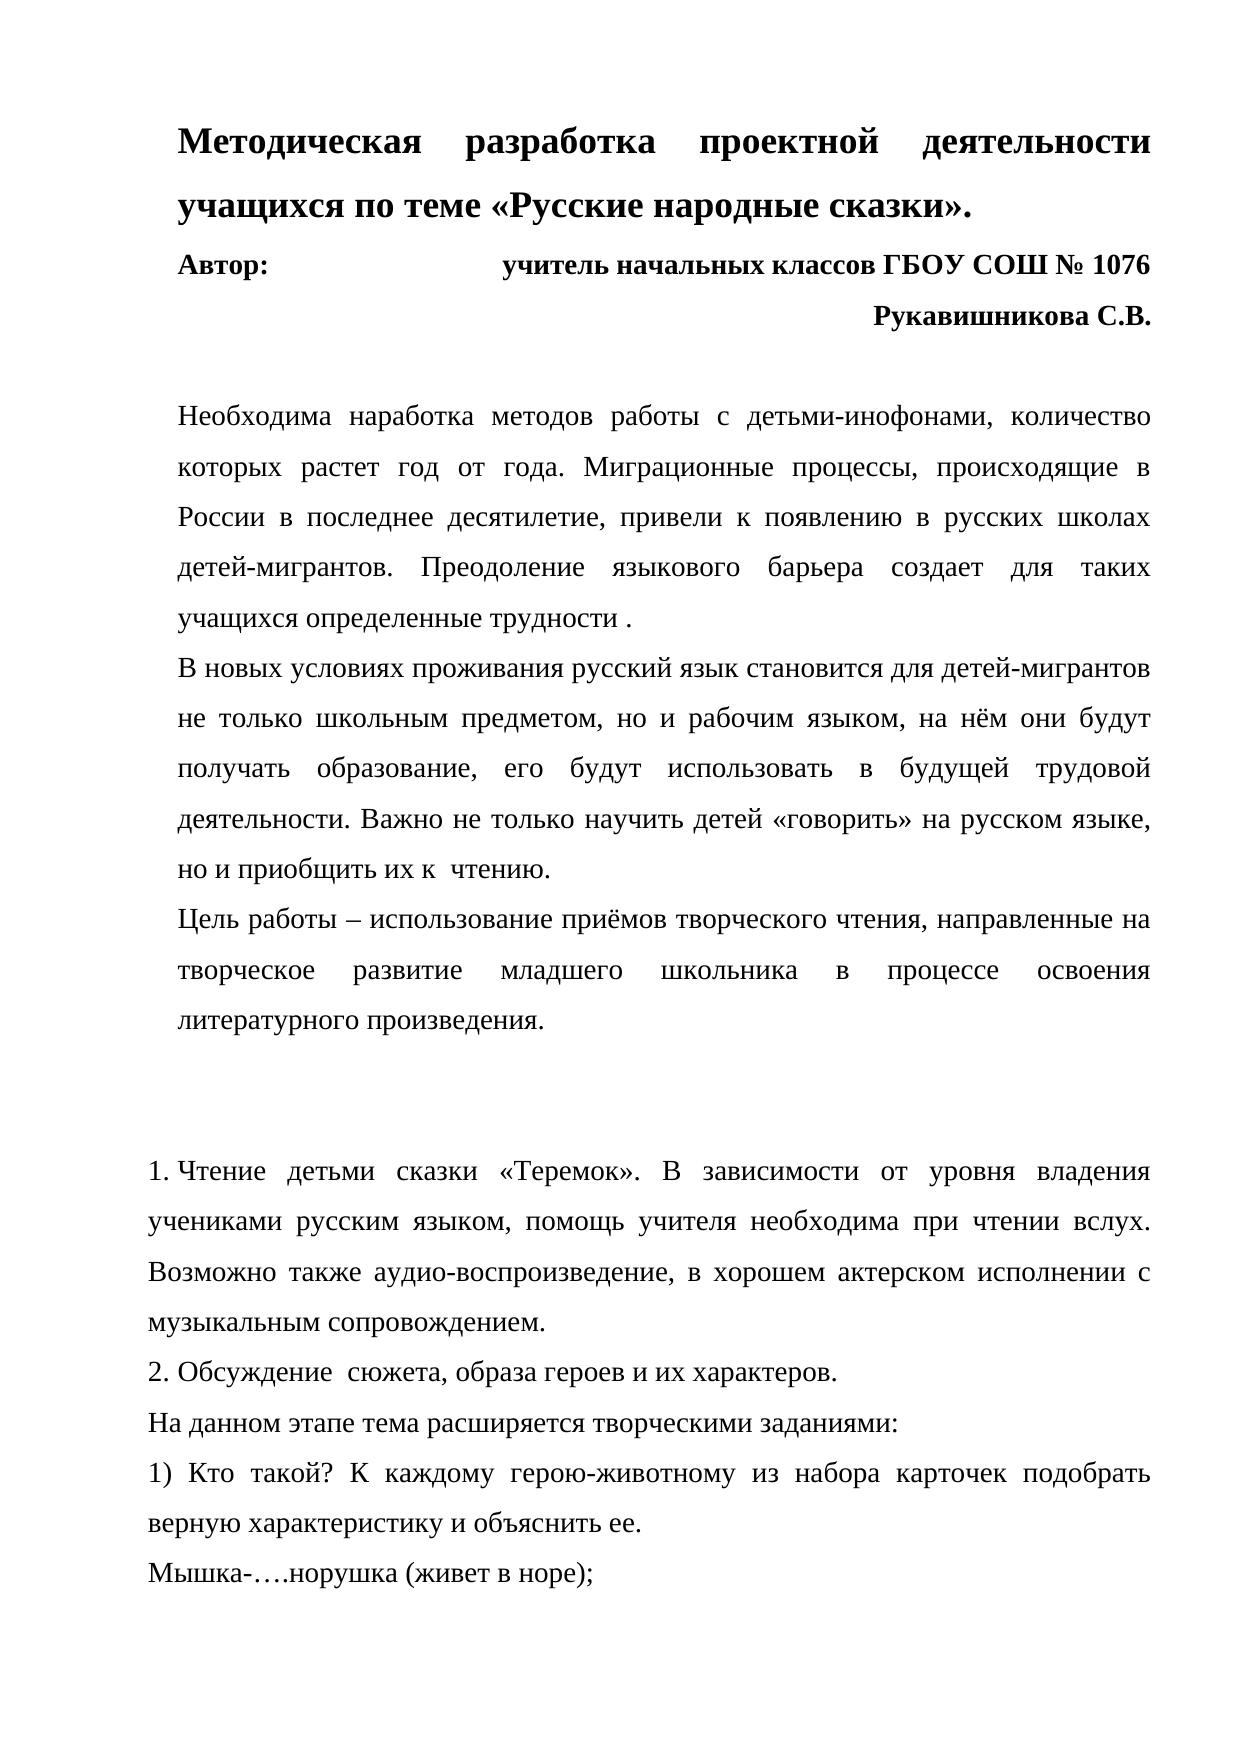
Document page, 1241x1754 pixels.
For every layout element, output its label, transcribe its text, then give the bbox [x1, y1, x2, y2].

text Цель работы – использование приёмов творческого чтения, направленные на творческое развитие младшего школьника в процессе освоения литературного произведения. [177, 902, 1152, 1036]
list Обсуждение сюжета, образа героев и их характеров. [148, 1354, 1152, 1388]
list Мышка-….норушка (живет в норе); [148, 1556, 1152, 1589]
text Необходима наработка методов работы с детьми-инофонами, количество которых растет год от года. Миграционные процессы, происходящие в России в последнее десятилетие, привели к появлению в русских школах детей-мигрантов. Преодоление языкового барьера создает для таких учащихся определенные трудности . [177, 398, 1152, 633]
text Методическая разработка проектной деятельности учащихся по теме «Русские народные сказки». [177, 118, 1152, 226]
text Автор: учитель начальных классов ГБОУ СОШ № 1076 [177, 247, 1152, 281]
text Рукавишникова С.В. [177, 298, 1152, 331]
list На данном этапе тема расширяется творческими заданиями: [148, 1405, 1152, 1438]
list Чтение детьми сказки «Теремок». В зависимости от уровня владения учениками русским языком, помощь учителя необходима при чтении вслух. Возможно также аудио-воспроизведение, в хорошем актерском исполнении с музыкальным сопровождением. [148, 1153, 1152, 1338]
list 1) Кто такой? К каждому герою-животному из набора карточек подобрать верную характеристику и объяснить ее. [148, 1455, 1152, 1539]
text В новых условиях проживания русский язык становится для детей-мигрантов не только школьным предметом, но и рабочим языком, на нём они будут получать образование, его будут использовать в будущей трудовой деятельности. Важно не только научить детей «говорить» на русском языке, но и приобщить их к чтению. [177, 650, 1152, 885]
